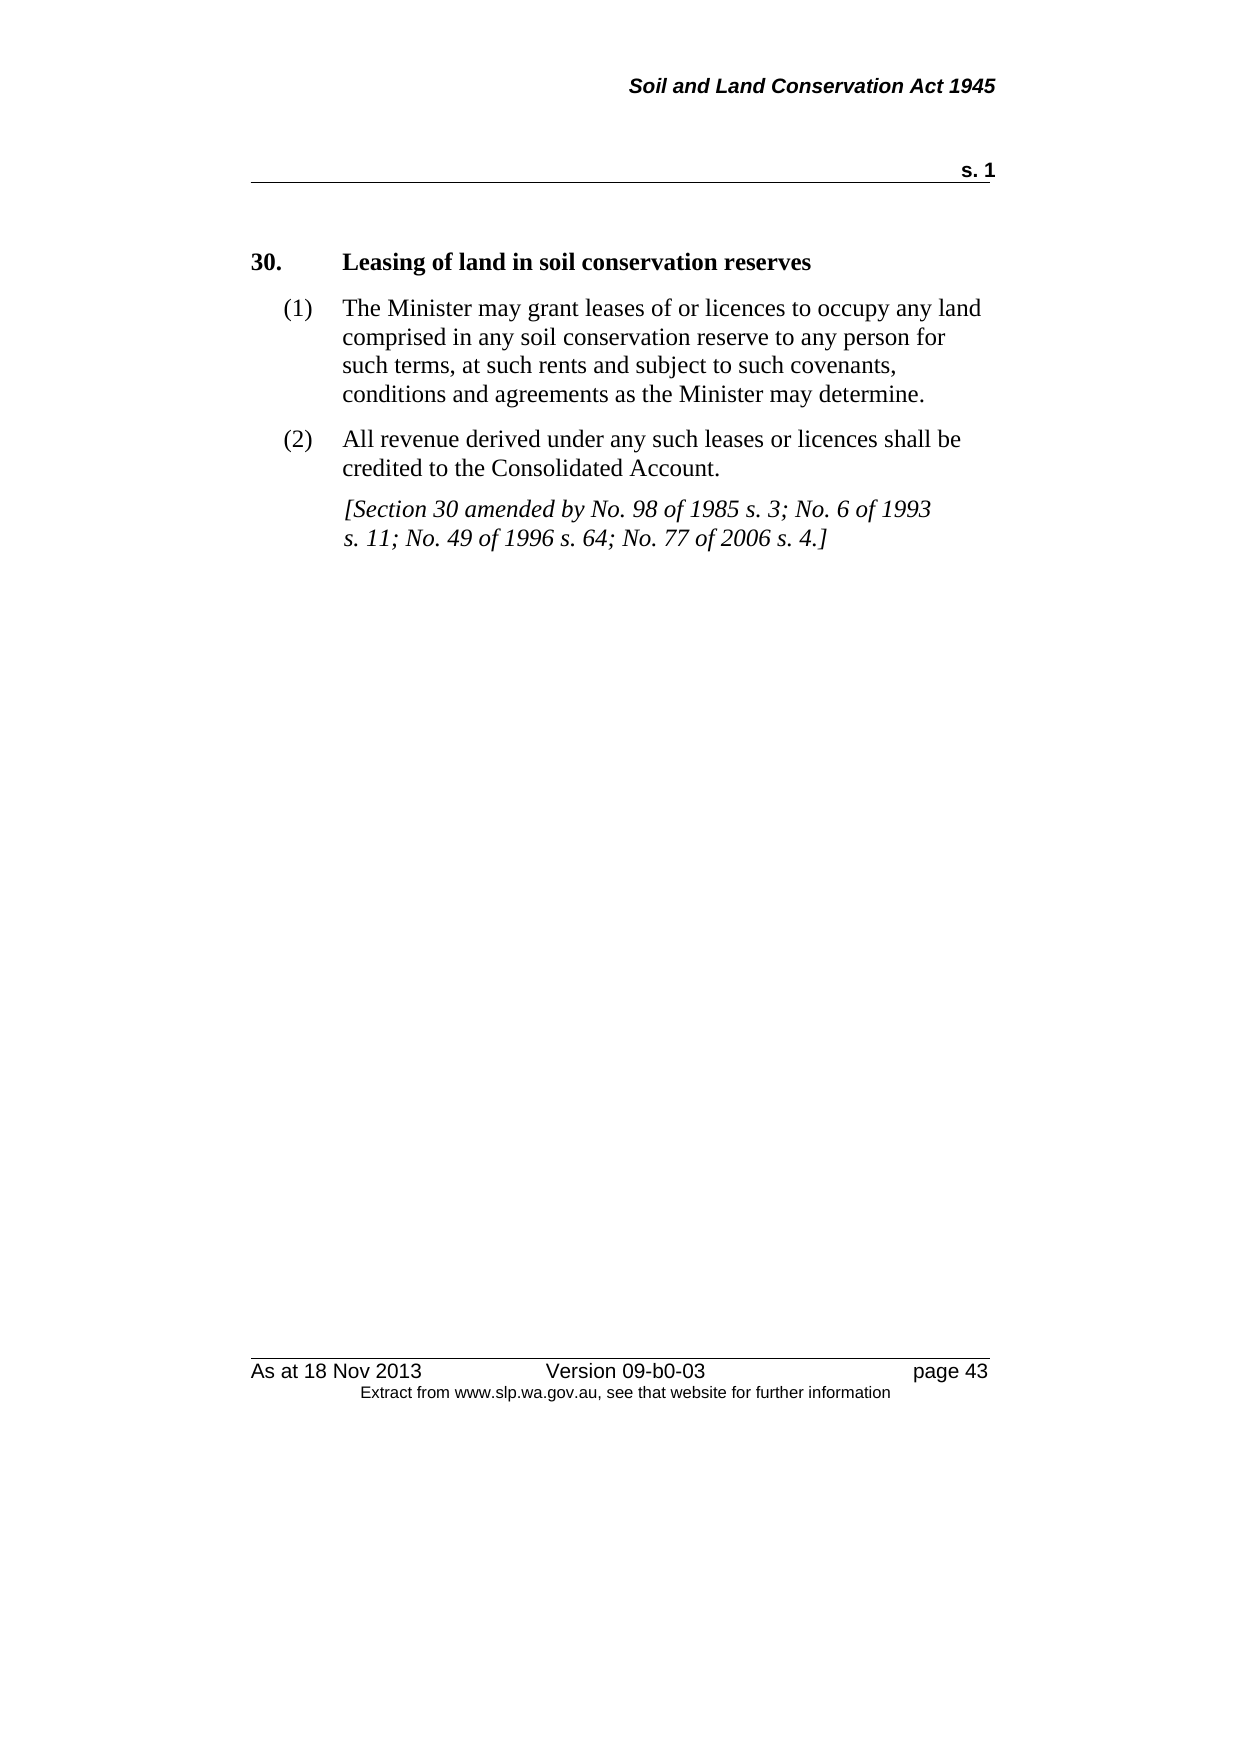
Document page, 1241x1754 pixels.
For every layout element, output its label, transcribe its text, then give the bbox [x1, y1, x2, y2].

subtitle 30. Leasing of land in soil conservation reserves [251, 247, 990, 276]
text (2) All revenue derived under any such leases or licences shall be credited to the Consolidated Account. [251, 424, 990, 482]
text [Section 30 amended by No. 98 of 1985 s. 3; No. 6 of 1993 s. 11; No. 49 of 1996 s. 64; No. 77 of 2006 s. 4.] [251, 494, 990, 552]
text (1) The Minister may grant leases of or licences to occupy any land comprised in any soil conservation reserve to any person for such terms, at such rents and subject to such covenants, conditions and agreements as the Minister may determine. [251, 293, 990, 408]
